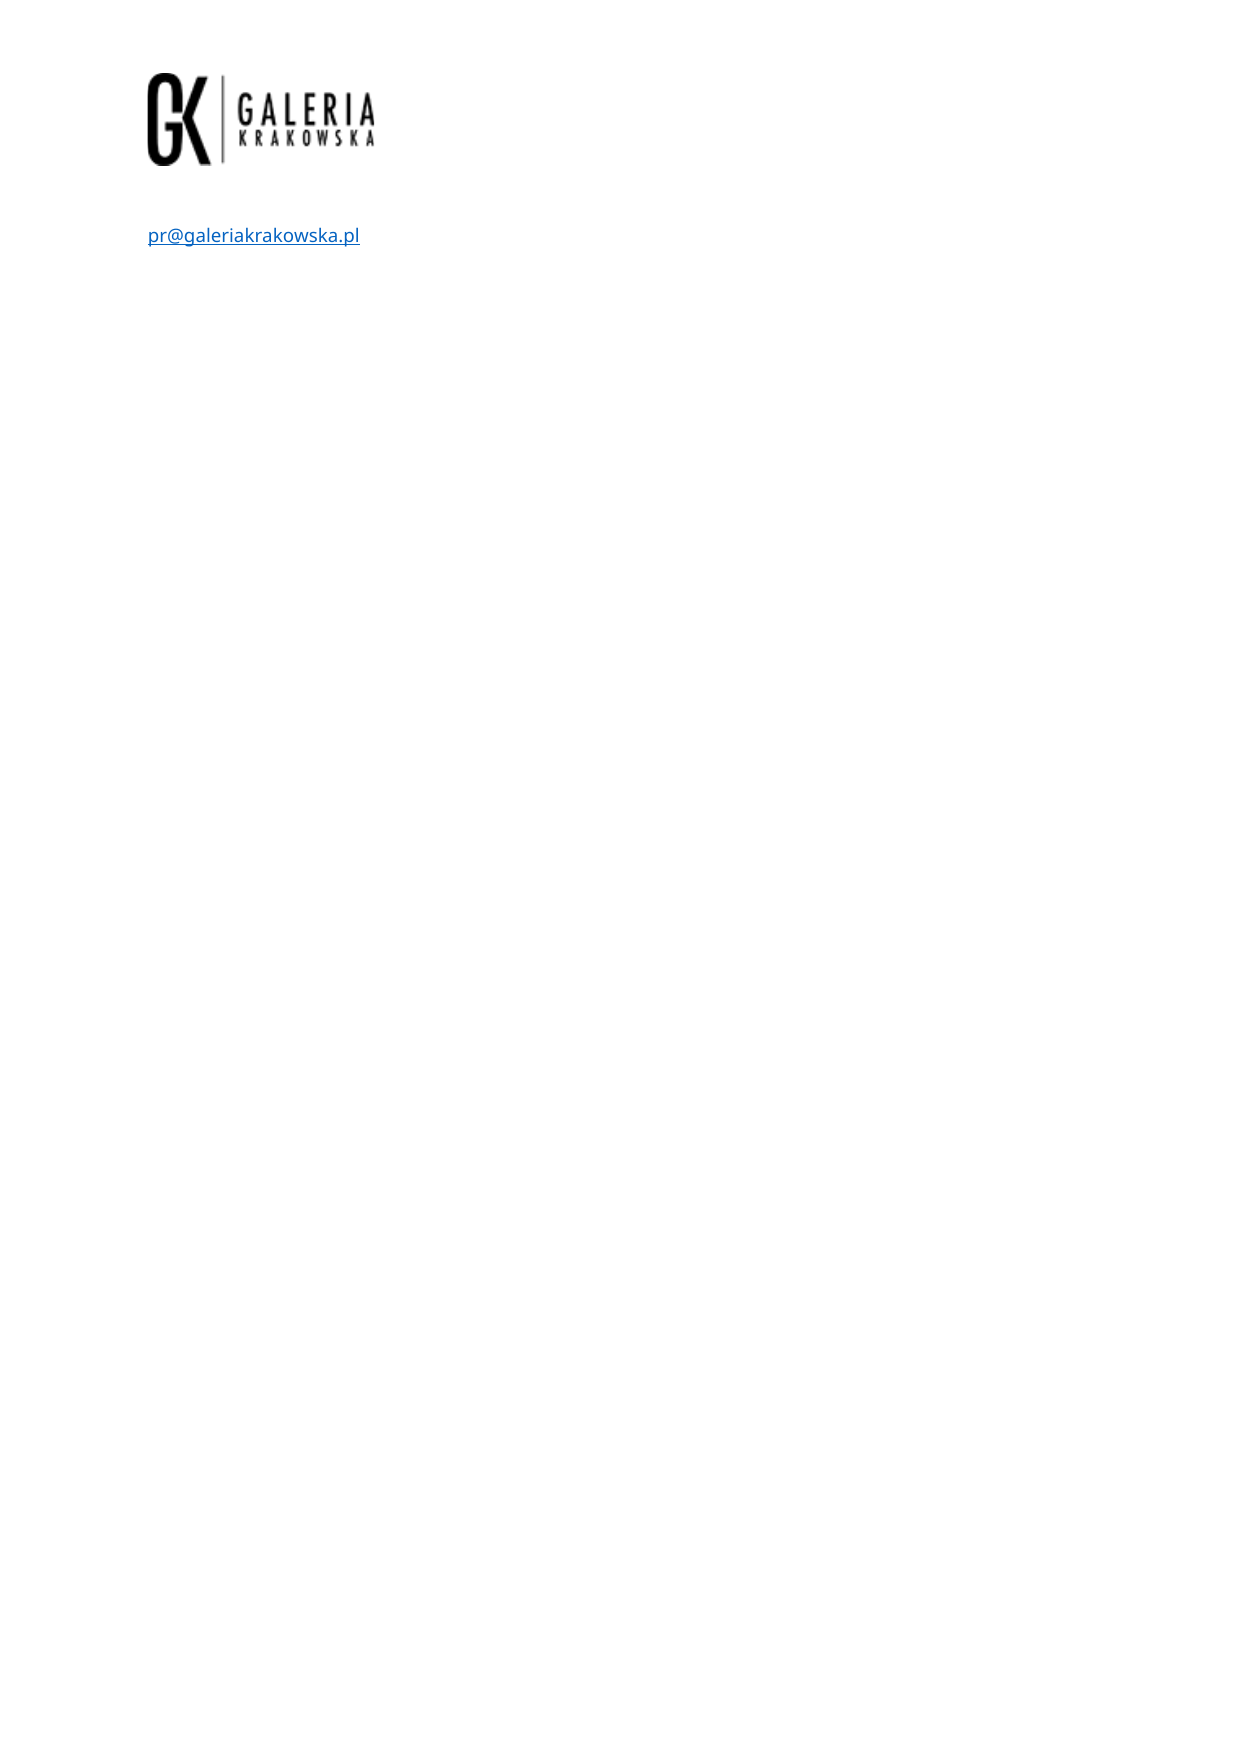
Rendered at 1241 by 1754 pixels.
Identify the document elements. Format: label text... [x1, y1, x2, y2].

picture [147, 73, 375, 166]
text pr@galeriakrakowska.pl [148, 222, 1093, 248]
